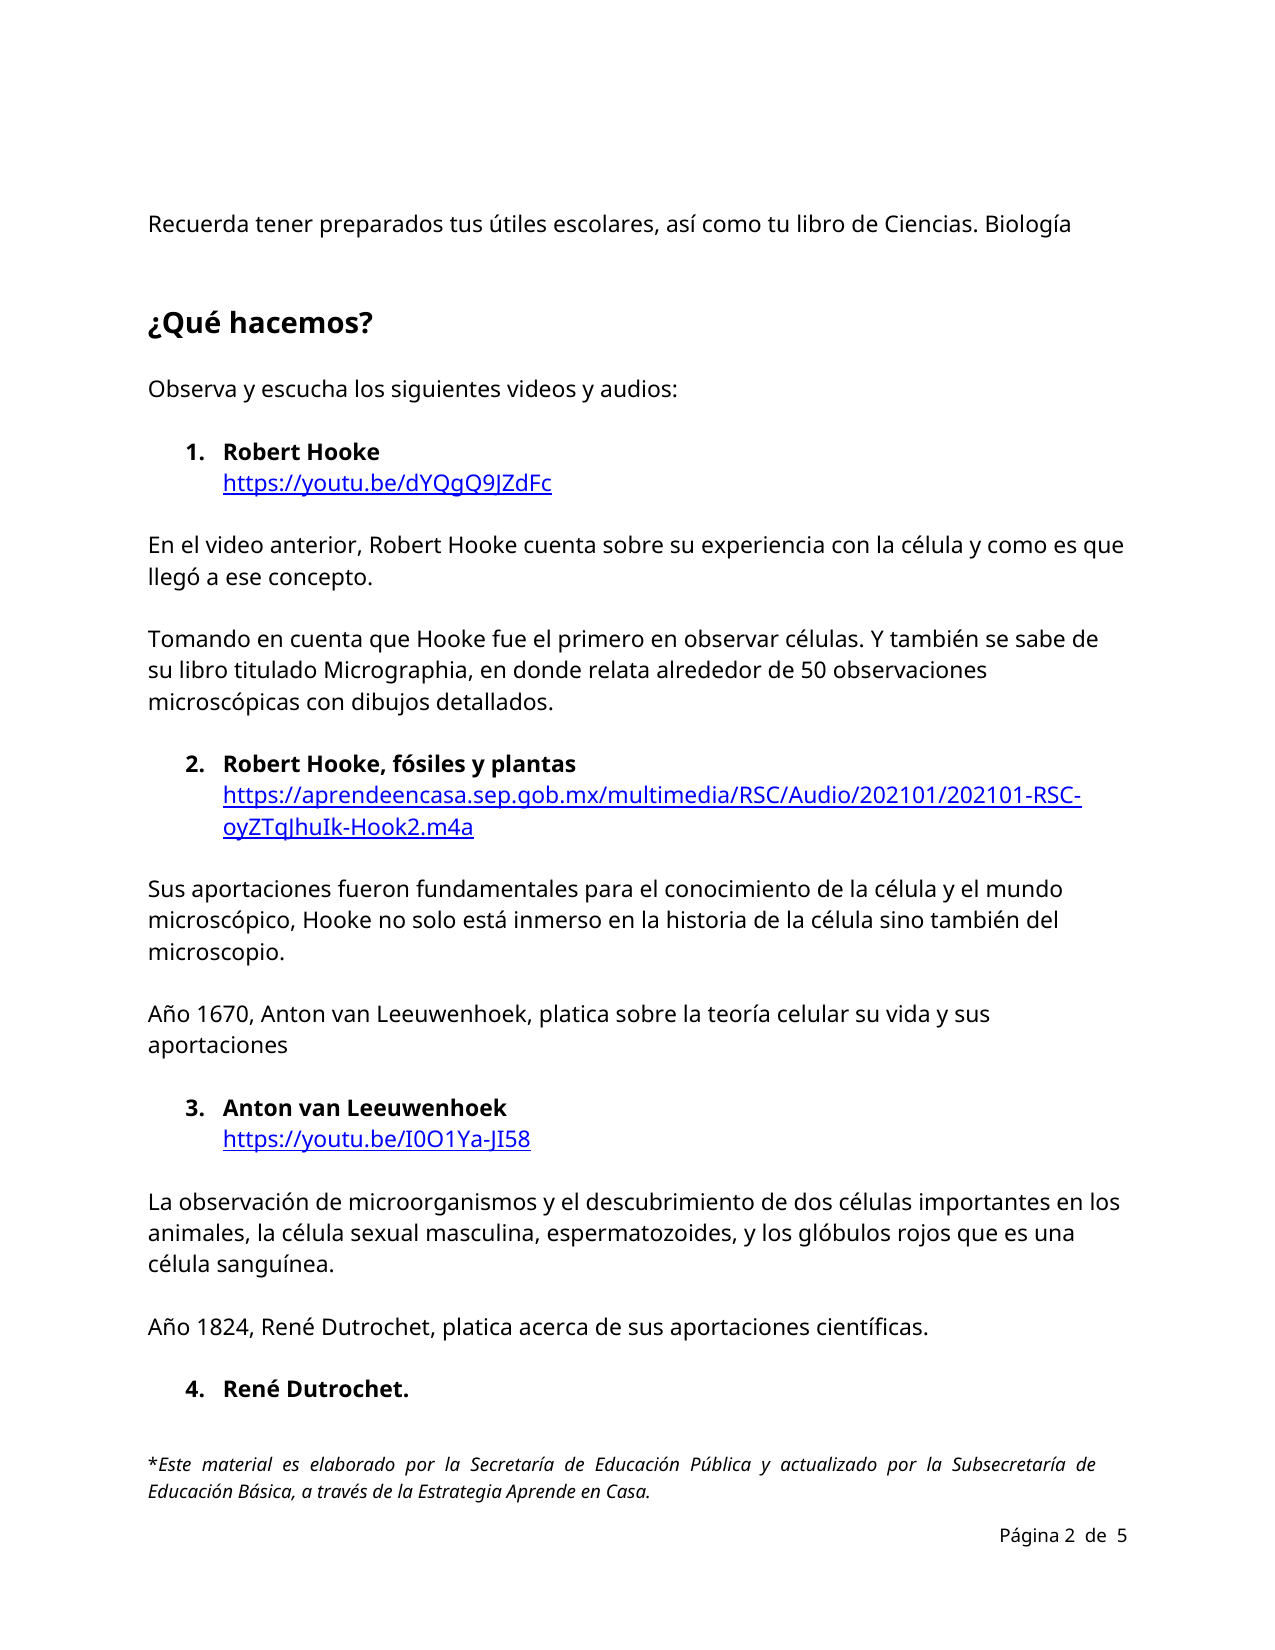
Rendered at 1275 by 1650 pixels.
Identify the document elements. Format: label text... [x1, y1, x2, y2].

list https://aprendeencasa.sep.gob.mx/multimedia/RSC/Audio/202101/202101-RSC-oyZTqJhuIk-Hook2.m4a [223, 779, 1127, 842]
list René Dutrochet. [185, 1373, 1127, 1404]
list Anton van Leeuwenhoek [185, 1092, 1127, 1123]
text La observación de microorganismos y el descubrimiento de dos células importantes en los animales, la célula sexual masculina, espermatozoides, y los glóbulos rojos que es una célula sanguínea. [148, 1186, 1127, 1279]
text Sus aportaciones fueron fundamentales para el conocimiento de la célula y el mundo microscópico, Hooke no solo está inmerso en la historia de la célula sino también del microscopio. [148, 873, 1127, 967]
list Robert Hooke [185, 436, 1127, 467]
text ¿Qué hacemos? [148, 302, 1127, 342]
text Tomando en cuenta que Hooke fue el primero en observar células. Y también se sabe de su libro titulado Micrographia, en donde relata alrededor de 50 observaciones microscópicas con dibujos detallados. [148, 623, 1127, 717]
list https://youtu.be/I0O1Ya-JI58 [223, 1123, 1127, 1154]
text Año 1670, Anton van Leeuwenhoek, platica sobre la teoría celular su vida y sus aportaciones [148, 998, 1127, 1061]
text Año 1824, René Dutrochet, platica acerca de sus aportaciones científicas. [148, 1311, 1127, 1342]
text Recuerda tener preparados tus útiles escolares, así como tu libro de Ciencias. Biología [148, 208, 1127, 240]
list https://youtu.be/dYQgQ9JZdFc [223, 467, 1127, 498]
list Robert Hooke, fósiles y plantas [185, 748, 1127, 779]
text En el video anterior, Robert Hooke cuenta sobre su experiencia con la célula y como es que llegó a ese concepto. [148, 529, 1127, 592]
text Observa y escucha los siguientes videos y audios: [148, 373, 1127, 404]
